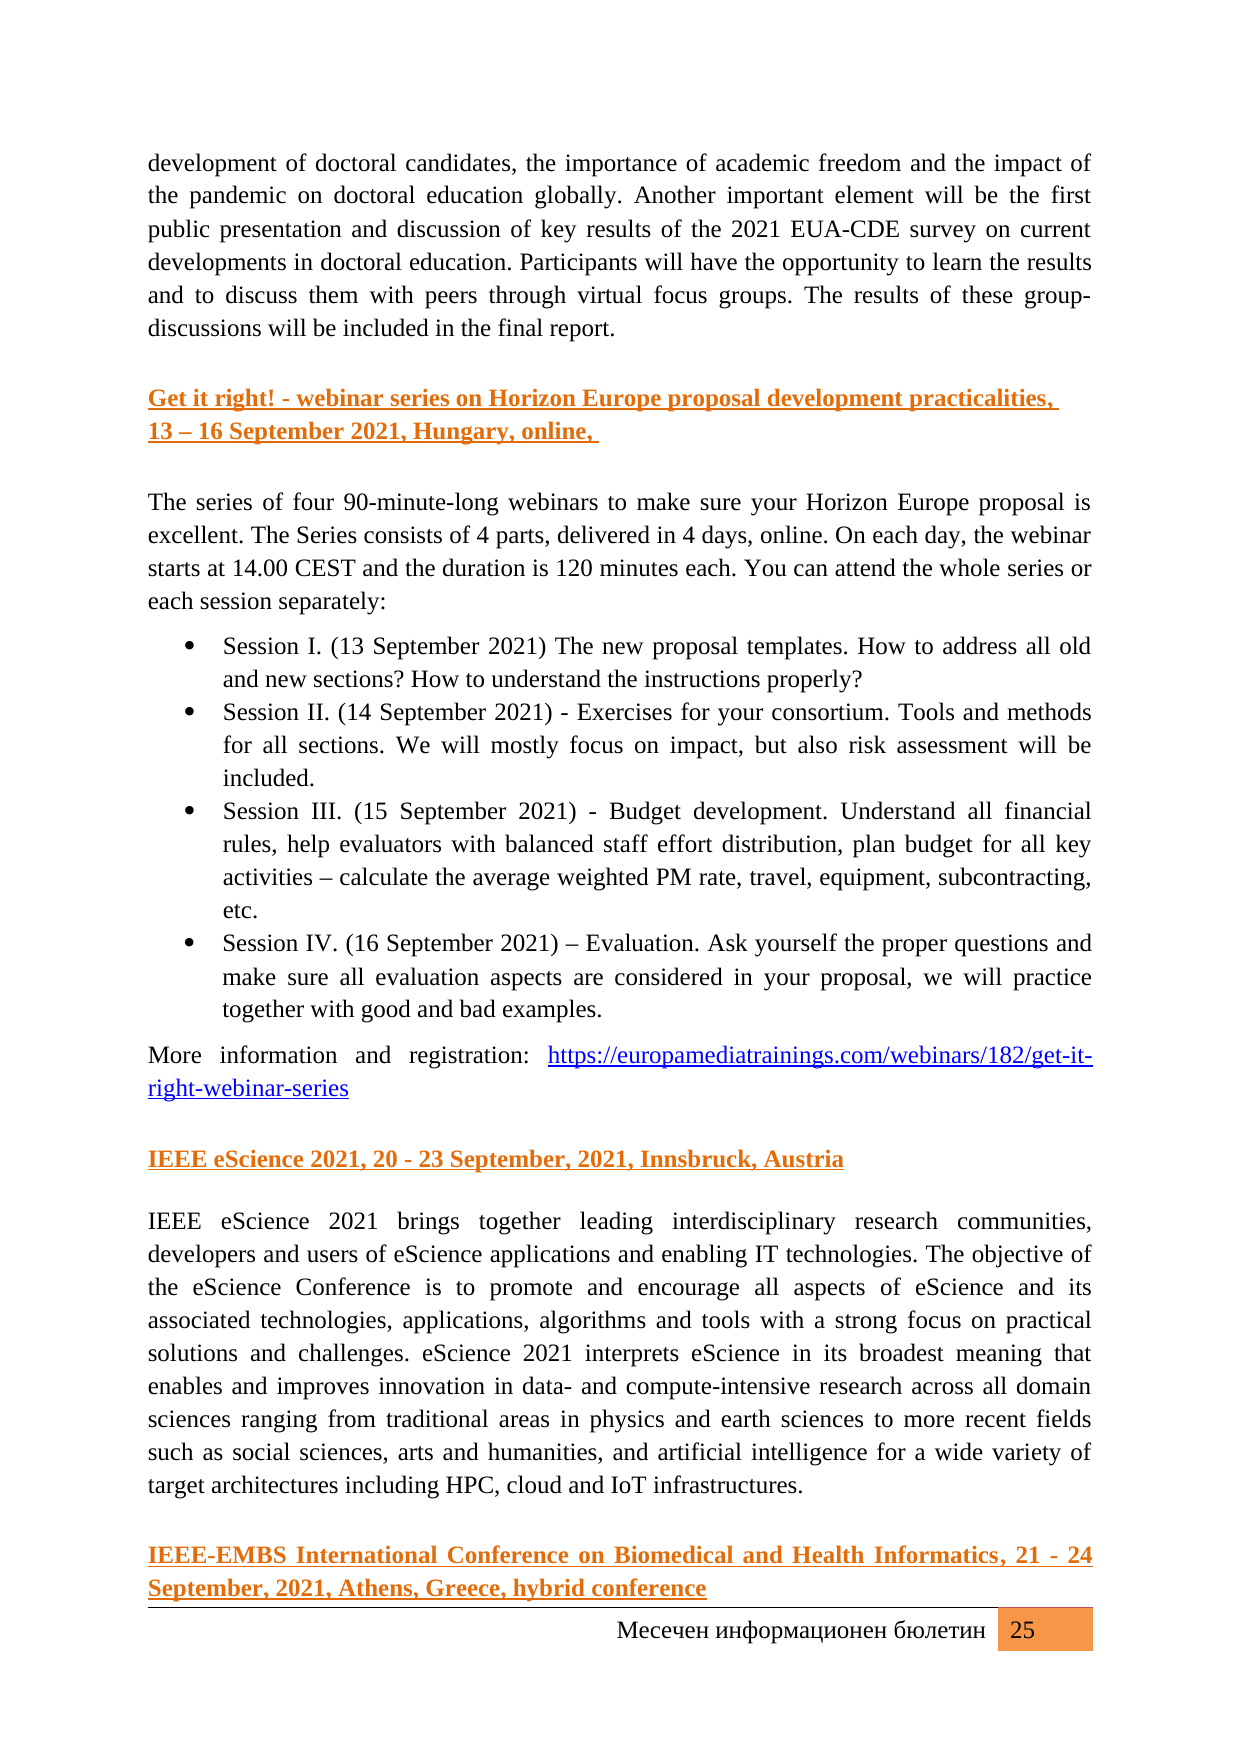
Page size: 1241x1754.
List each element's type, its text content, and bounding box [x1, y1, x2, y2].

text More information and registration: https://europamediatrainings.com/webinars/182/get-it-right-webinar-series [148, 1040, 1093, 1102]
text IEEE-EMBS International Conference on Biomedical and Health Informatics, 21 - 24 September, 2021, Athens, Greece, hybrid conference [148, 1541, 1093, 1566]
list Session III. (15 September 2021) - Budget development. Understand all financial rules, help evaluators with balanced staff effort distribution, plan budget for all key activities – calculate the average weighted PM rate, travel, equipment, subcontracting, etc. [185, 796, 1093, 924]
text 13 – 16 September 2021, Hungary, online, [148, 416, 1093, 445]
list Session II. (14 September 2021) - Exercises for your consortium. Tools and methods for all sections. We will mostly focus on impact, but also risk assessment will be included. [185, 697, 1093, 792]
text IEEE eScience 2021 brings together leading interdisciplinary research communities, developers and users of eScience applications and enabling IT technologies. The objective of the eScience Conference is to promote and encourage all aspects of eScience and its associated technologies, applications, algorithms and tools with a strong focus on practical solutions and challenges. eScience 2021 interprets eScience in its broadest meaning that enables and improves innovation in data- and compute-intensive research across all domain sciences ranging from traditional areas in physics and earth sciences to more recent fields such as social sciences, arts and humanities, and artificial intelligence for a wide variety of target architectures including HPC, cloud and IoT infrastructures. [148, 1206, 1093, 1499]
text IEEE-EMBS International Conference on Biomedical and Health Informatics, 21 - 24 September, 2021, Athens, Greece, hybrid conference [148, 1567, 1093, 1602]
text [148, 148, 1093, 341]
list Session IV. (16 September 2021) – Evaluation. Ask yourself the proper questions and make sure all evaluation aspects are considered in your proposal, we will practice together with good and bad examples. [185, 928, 1093, 1023]
text IEEE eScience 2021, 20 - 23 September, 2021, Innsbruck, Austria [148, 1144, 1093, 1172]
list Session I. (13 September 2021) The new proposal templates. How to address all old and new sections? How to understand the instructions properly? [185, 631, 1093, 693]
text Get it right! - webinar series on Horizon Europe proposal development practicalities, [148, 383, 1093, 412]
text The series of four 90-minute-long webinars to make sure your Horizon Europe proposal is excellent. The Series consists of 4 parts, delivered in 4 days, online. On each day, the webinar starts at 14.00 CEST and the duration is 120 minutes each. You can attend the whole series or each session separately: [148, 487, 1093, 614]
